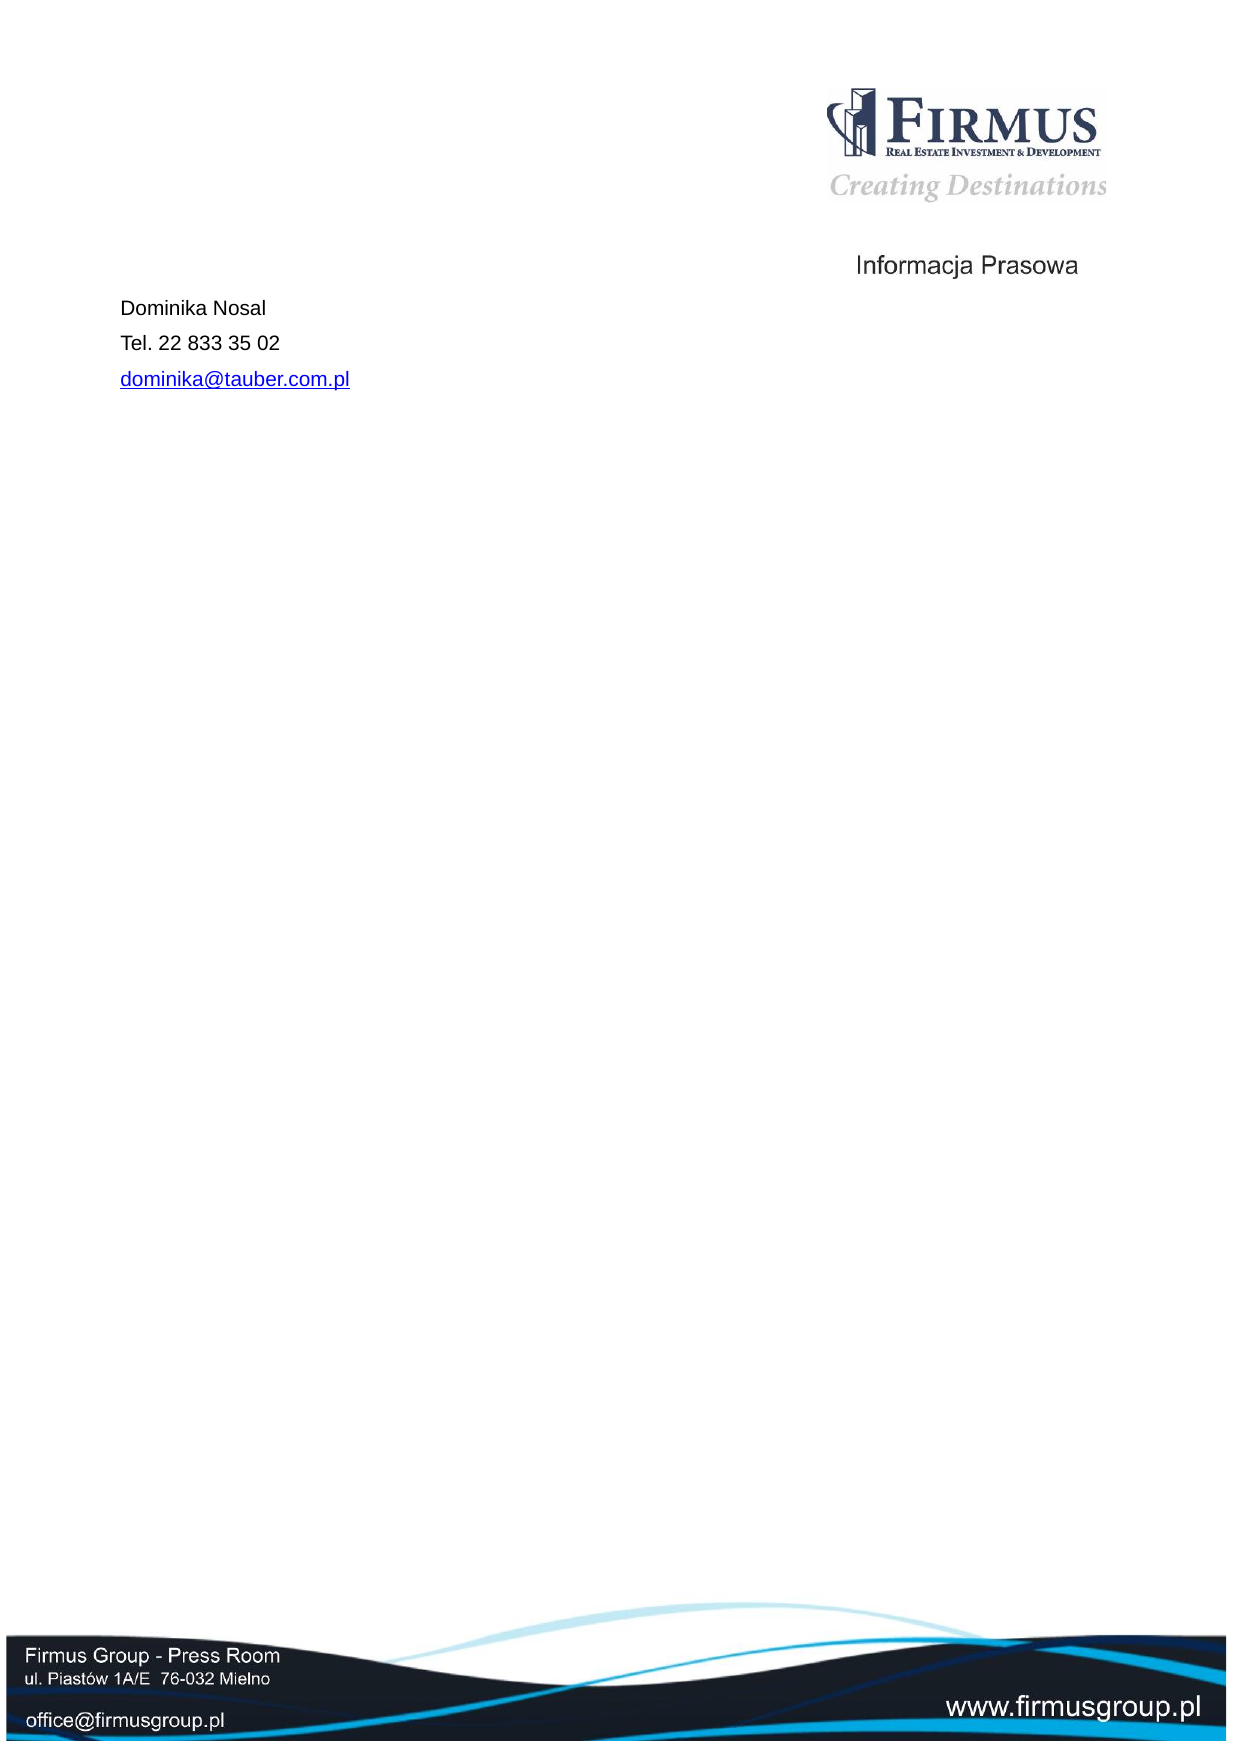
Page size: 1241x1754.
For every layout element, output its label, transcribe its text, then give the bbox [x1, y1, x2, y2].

text Dominika Nosal [83, 295, 1143, 319]
picture [6, 1582, 1227, 1741]
text dominika@tauber.com.pl [83, 367, 1143, 391]
picture [827, 88, 1107, 279]
picture [673, 1732, 1126, 1741]
text Tel. 22 833 35 02 [83, 331, 1143, 355]
